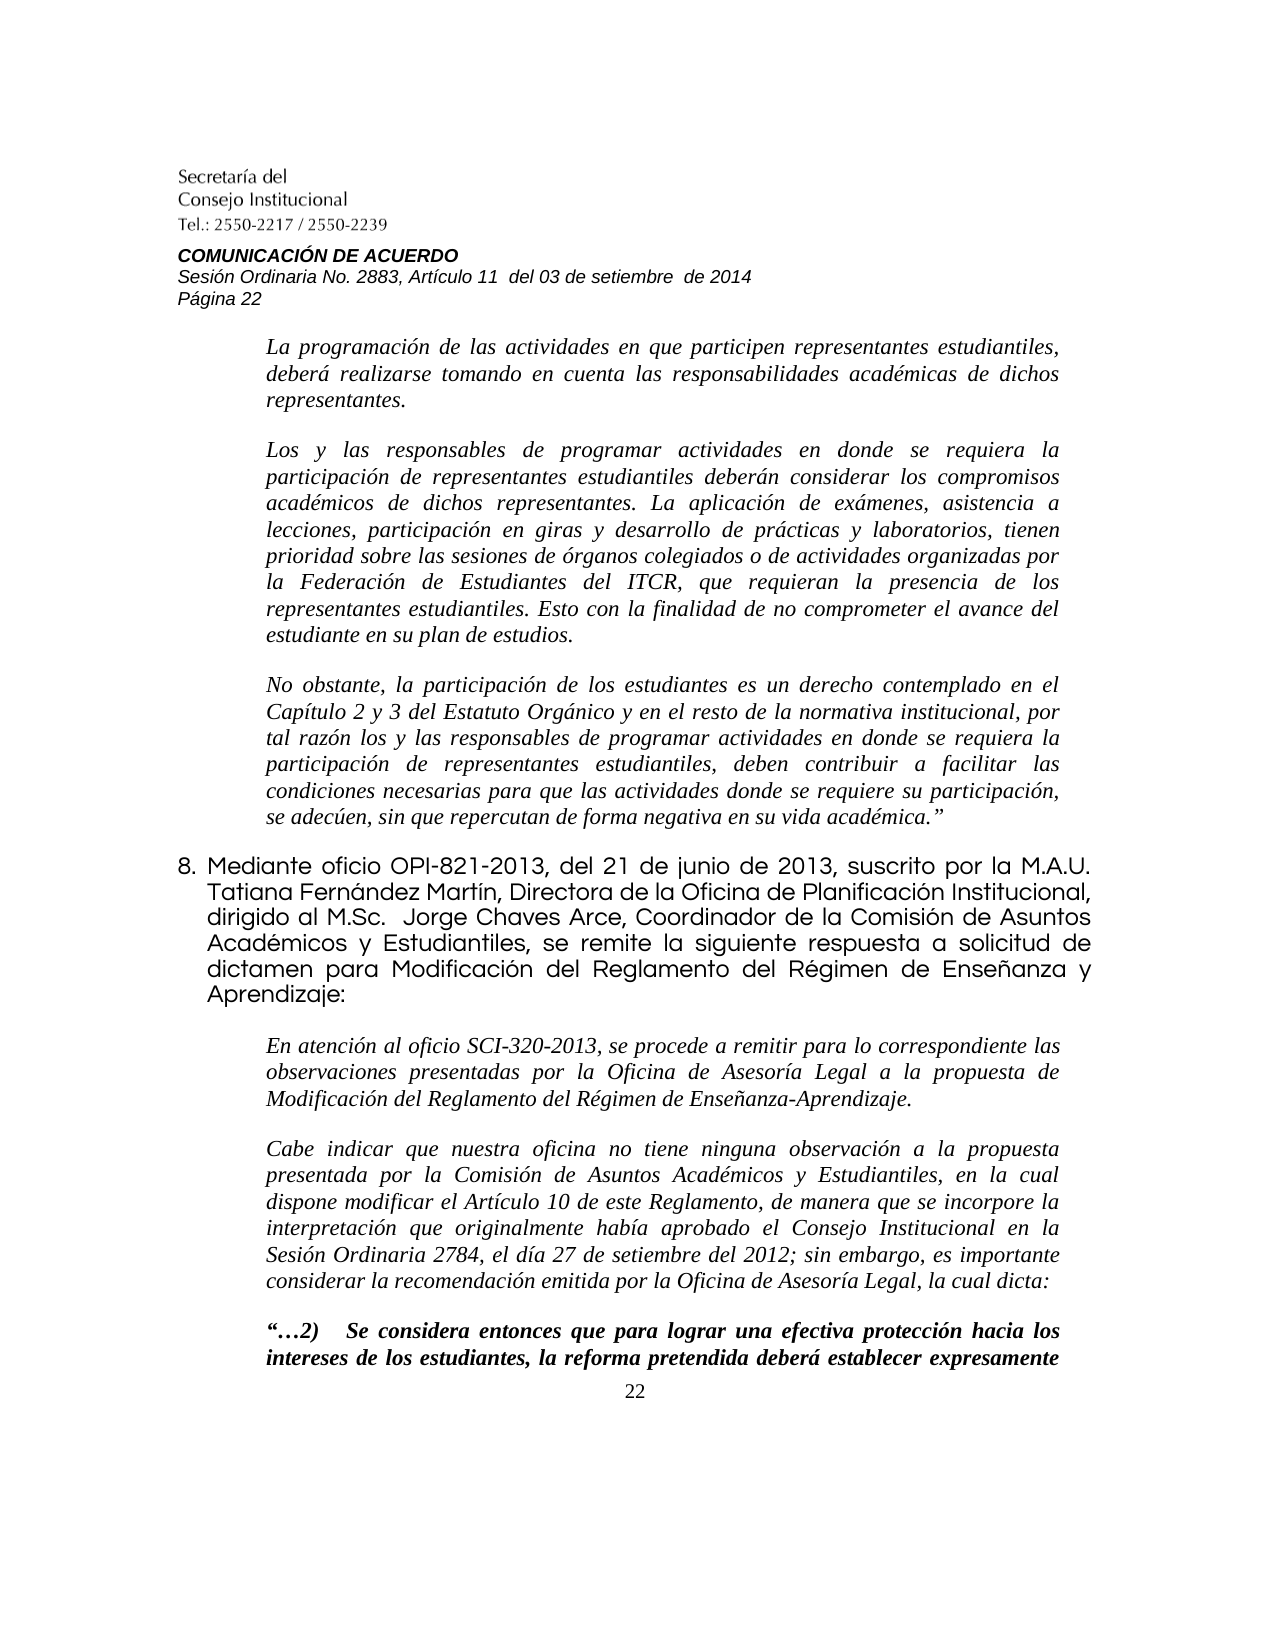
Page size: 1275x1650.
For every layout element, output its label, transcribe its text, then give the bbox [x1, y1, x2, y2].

text En atención al oficio SCI-320-2013, se procede a remitir para lo correspondiente las observaciones presentadas por la Oficina de Asesoría Legal a la propuesta de Modificación del Reglamento del Régimen de Enseñanza-Aprendizaje. [266, 1032, 1061, 1111]
text No obstante, la participación de los estudiantes es un derecho contemplado en el Capítulo 2 y 3 del Estatuto Orgánico y en el resto de la normativa institucional, por tal razón los y las responsables de programar actividades en donde se requiera la participación de representantes estudiantiles, deben contribuir a facilitar las condiciones necesarias para que las actividades donde se requiere su participación, se adecúen, sin que repercutan de forma negativa en su vida académica.” [266, 671, 1061, 829]
text Los y las responsables de programar actividades en donde se requiera la participación de representantes estudiantiles deberán considerar los compromisos académicos de dichos representantes. La aplicación de exámenes, asistencia a lecciones, participación en giras y desarrollo de prácticas y laboratorios, tienen prioridad sobre las sesiones de órganos colegiados o de actividades organizadas por la Federación de Estudiantes del ITCR, que requieran la presencia de los representantes estudiantiles. Esto con la finalidad de no comprometer el avance del estudiante en su plan de estudios. [266, 437, 1061, 647]
text La programación de las actividades en que participen representantes estudiantiles, deberá realizarse tomando en cuenta las responsabilidades académicas de dichos representantes. [266, 333, 1061, 412]
picture [177, 148, 436, 245]
list Mediante oficio OPI-821-2013, del 21 de junio de 2013, suscrito por la M.A.U. Tatiana Fernández Martín, Directora de la Oficina de Planificación Institucional, dirigido al M.Sc. Jorge Chaves Arce, Coordinador de la Comisión de Asuntos Académicos y Estudiantiles, se remite la siguiente respuesta a solicitud de dictamen para Modificación del Reglamento del Régimen de Enseñanza y Aprendizaje: [177, 854, 1092, 1008]
text Cabe indicar que nuestra oficina no tiene ninguna observación a la propuesta presentada por la Comisión de Asuntos Académicos y Estudiantiles, en la cual dispone modificar el Artículo 10 de este Reglamento, de manera que se incorpore la interpretación que originalmente había aprobado el Consejo Institucional en la Sesión Ordinaria 2784, el día 27 de setiembre del 2012; sin embargo, es importante considerar la recomendación emitida por la Oficina de Asesoría Legal, la cual dicta: [266, 1135, 1061, 1293]
